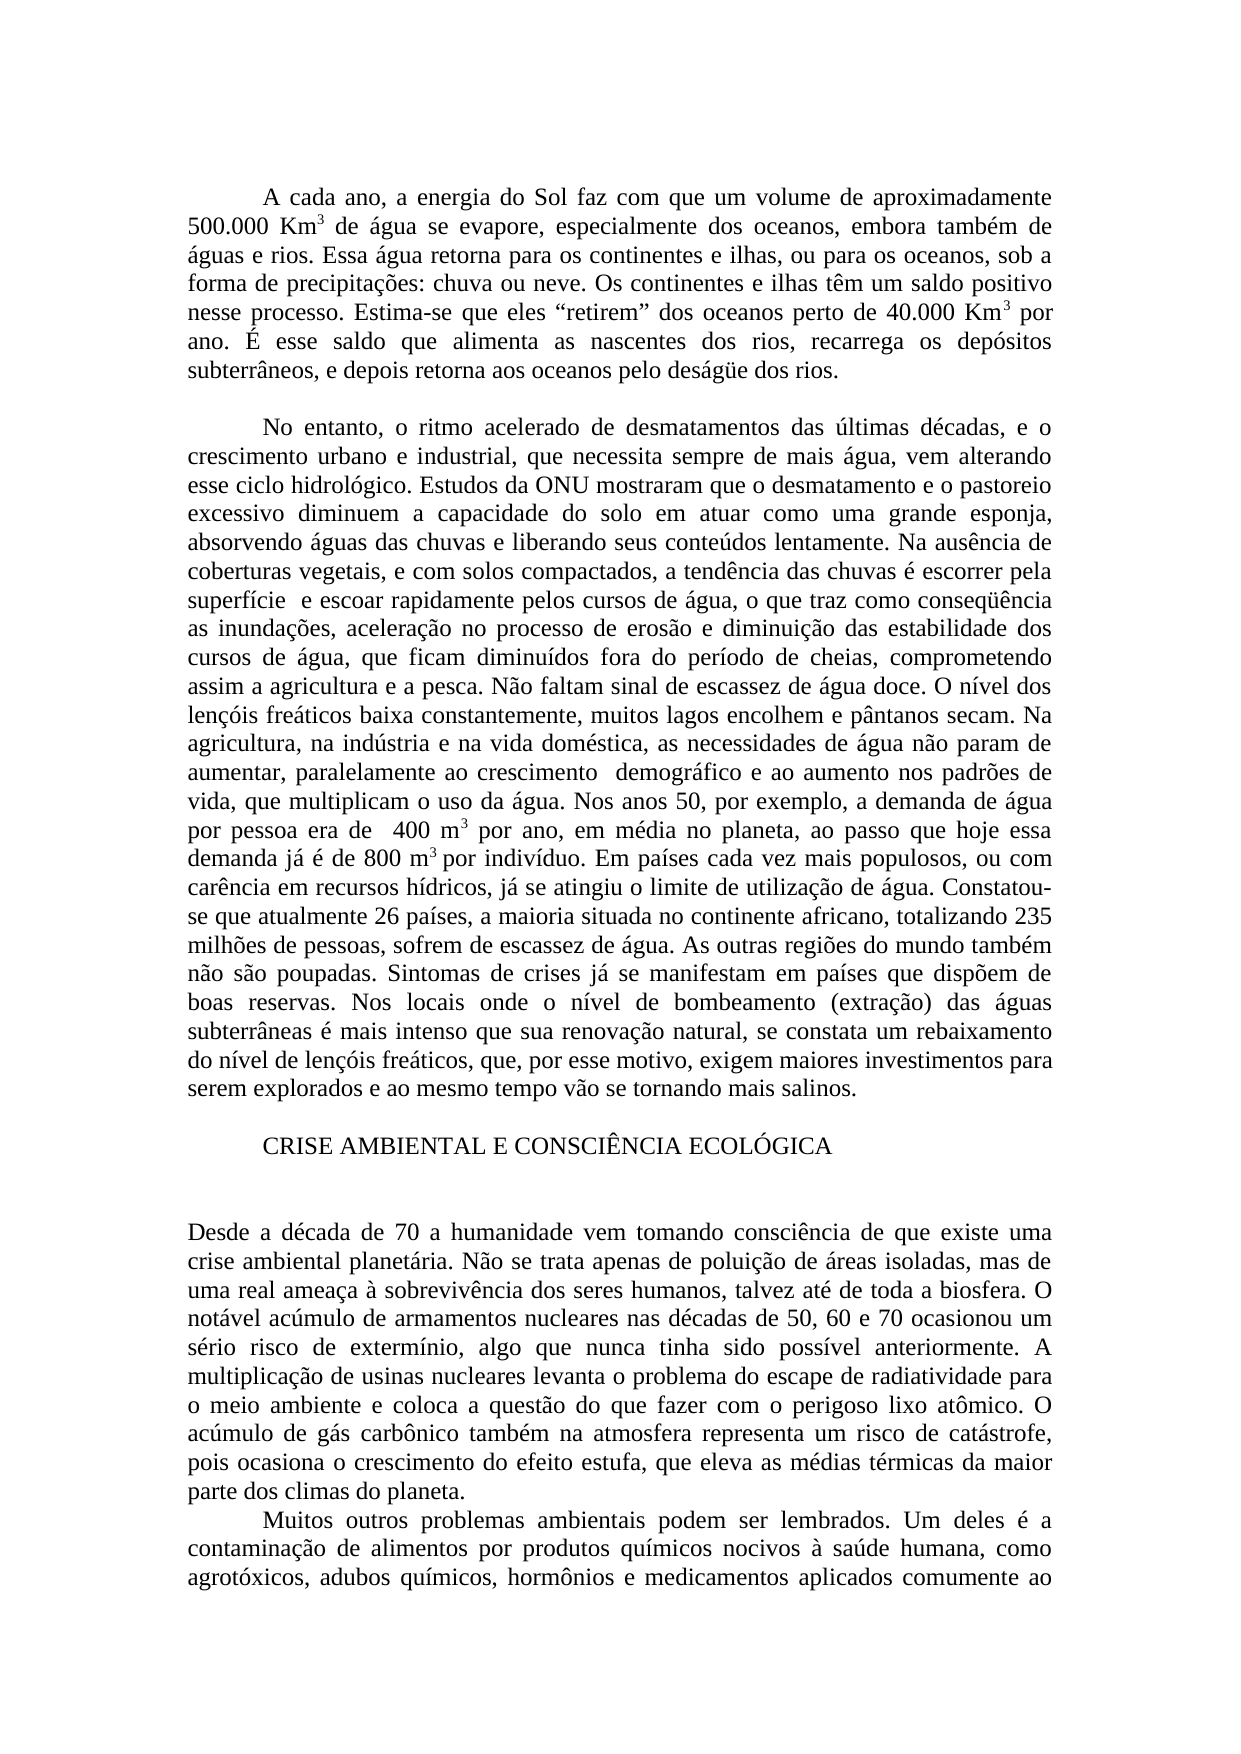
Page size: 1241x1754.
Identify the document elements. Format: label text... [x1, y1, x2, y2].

text Desde a década de 70 a humanidade vem tomando consciência de que existe uma crise ambiental planetária. Não se trata apenas de poluição de áreas isoladas, mas de uma real ameaça à sobrevivência dos seres humanos, talvez até de toda a biosfera. O notável acúmulo de armamentos nucleares nas décadas de 50, 60 e 70 ocasionou um sério risco de extermínio, algo que nunca tinha sido possível anteriormente. A multiplicação de usinas nucleares levanta o problema do escape de radiatividade para o meio ambiente e coloca a questão do que fazer com o perigoso lixo atômico. O acúmulo de gás carbônico também na atmosfera representa um risco de catástrofe, pois ocasiona o crescimento do efeito estufa, que eleva as médias térmicas da maior parte dos climas do planeta. [187, 1217, 1053, 1505]
text CRISE AMBIENTAL E CONSCIÊNCIA ECOLÓGICA [187, 1131, 1053, 1160]
text No entanto, o ritmo acelerado de desmatamentos das últimas décadas, e o crescimento urbano e industrial, que necessita sempre de mais água, vem alterando esse ciclo hidrológico. Estudos da ONU mostraram que o desmatamento e o pastoreio excessivo diminuem a capacidade do solo em atuar como uma grande esponja, absorvendo águas das chuvas e liberando seus conteúdos lentamente. Na ausência de coberturas vegetais, e com solos compactados, a tendência das chuvas é escorrer pela superfície e escoar rapidamente pelos cursos de água, o que traz como conseqüência as inundações, aceleração no processo de erosão e diminuição das estabilidade dos cursos de água, que ficam diminuídos fora do período de cheias, comprometendo assim a agricultura e a pesca. Não faltam sinal de escassez de água doce. O nível dos lençóis freáticos baixa constantemente, muitos lagos encolhem e pântanos secam. Na agricultura, na indústria e na vida doméstica, as necessidades de água não param de aumentar, paralelamente ao crescimento demográfico e ao aumento nos padrões de vida, que multiplicam o uso da água. Nos anos 50, por exemplo, a demanda de água por pessoa era de 400 m3 por ano, em média no planeta, ao passo que hoje essa demanda já é de 800 m3 por indivíduo. Em países cada vez mais populosos, ou com carência em recursos hídricos, já se atingiu o limite de utilização de água. Constatou-se que atualmente 26 países, a maioria situada no continente africano, totalizando 235 milhões de pessoas, sofrem de escassez de água. As outras regiões do mundo também não são poupadas. Sintomas de crises já se manifestam em países que dispõem de boas reservas. Nos locais onde o nível de bombeamento (extração) das águas subterrâneas é mais intenso que sua renovação natural, se constata um rebaixamento do nível de lençóis freáticos, que, por esse motivo, exigem maiores investimentos para serem explorados e ao mesmo tempo vão se tornando mais salinos. [187, 412, 1053, 1102]
text A cada ano, a energia do Sol faz com que um volume de aproximadamente 500.000 Km3 de água se evapore, especialmente dos oceanos, embora também de águas e rios. Essa água retorna para os continentes e ilhas, ou para os oceanos, sob a forma de precipitações: chuva ou neve. Os continentes e ilhas têm um saldo positivo nesse processo. Estima-se que eles “retirem” dos oceanos perto de 40.000 Km3 por ano. É esse saldo que alimenta as nascentes dos rios, recarrega os depósitos subterrâneos, e depois retorna aos oceanos pelo deságüe dos rios. [187, 182, 1053, 383]
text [187, 1505, 1053, 1591]
